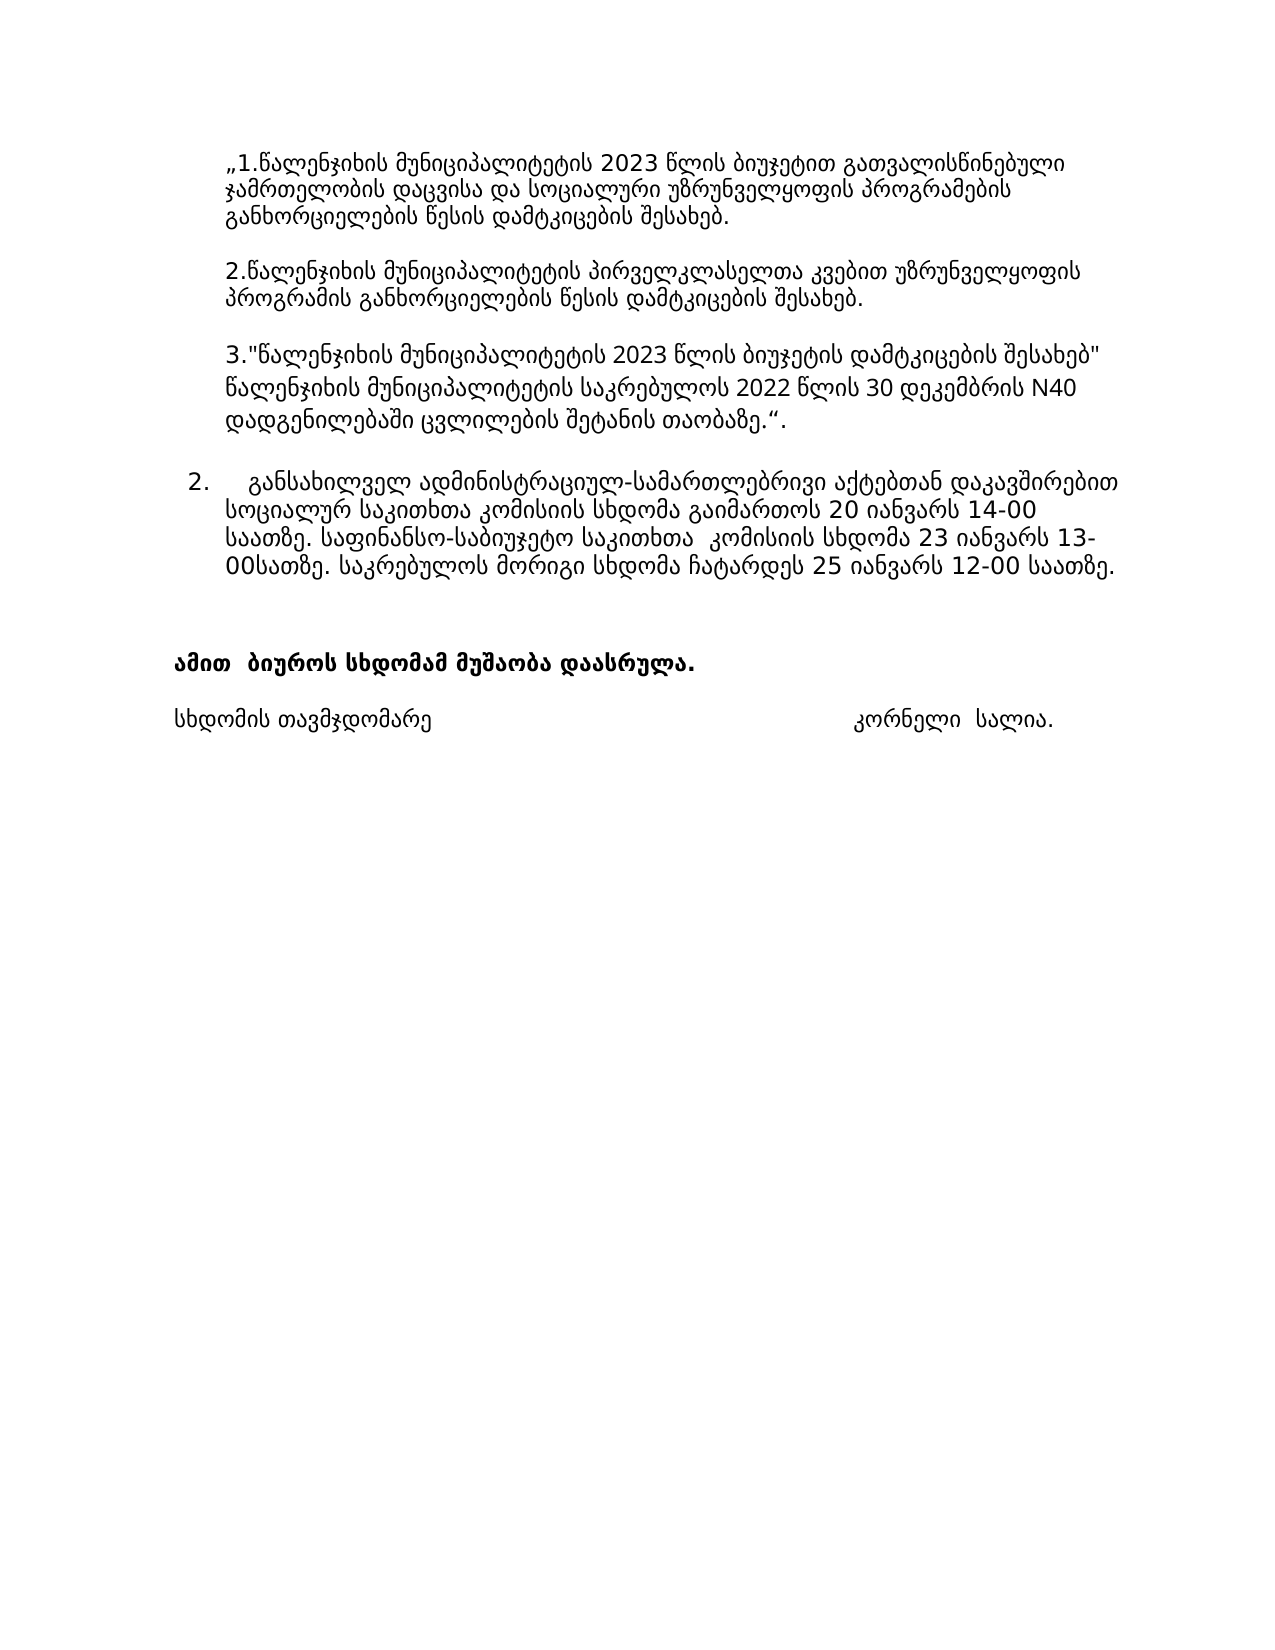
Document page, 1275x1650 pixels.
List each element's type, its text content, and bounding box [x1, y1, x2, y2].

text სხდომის თავმჯდომარე კორნელი სალია. [150, 706, 1125, 733]
list 2.წალენჯიხის მუნიციპალიტეტის პირველკლასელთა კვებით უზრუნველყოფის პროგრამის განხორციელების წესის დამტკიცების შესახებ. [225, 258, 1125, 311]
list 3."წალენჯიხის მუნიციპალიტეტის 2023 წლის ბიუჯეტის დამტკიცების შესახებ" წალენჯიხის მუნიციპალიტეტის საკრებულოს 2022 წლის 30 დეკემბრის N40 დადგენილებაში ცვლილების შეტანის თაობაზე.“. [225, 338, 1125, 436]
list განსახილველ ადმინისტრაციულ-სამართლებრივი აქტებთან დაკავშირებით სოციალურ საკითხთა კომისიის სხდომა გაიმართოს 20 იანვარს 14-00 საათზე. საფინანსო-საბიუჯეტო საკითხთა კომისიის სხდომა 23 იანვარს 13-00სათზე. საკრებულოს მორიგი სხდომა ჩატარდეს 25 იანვარს 12-00 საათზე. [187, 468, 1125, 580]
text ამით ბიუროს სხდომამ მუშაობა დაასრულა. [84, 651, 1125, 677]
list „1.წალენჯიხის მუნიციპალიტეტის 2023 წლის ბიუჯეტით გათვალისწინებული ჯამრთელობის დაცვისა და სოციალური უზრუნველყოფის პროგრამების განხორციელების წესის დამტკიცების შესახებ. [225, 150, 1125, 230]
